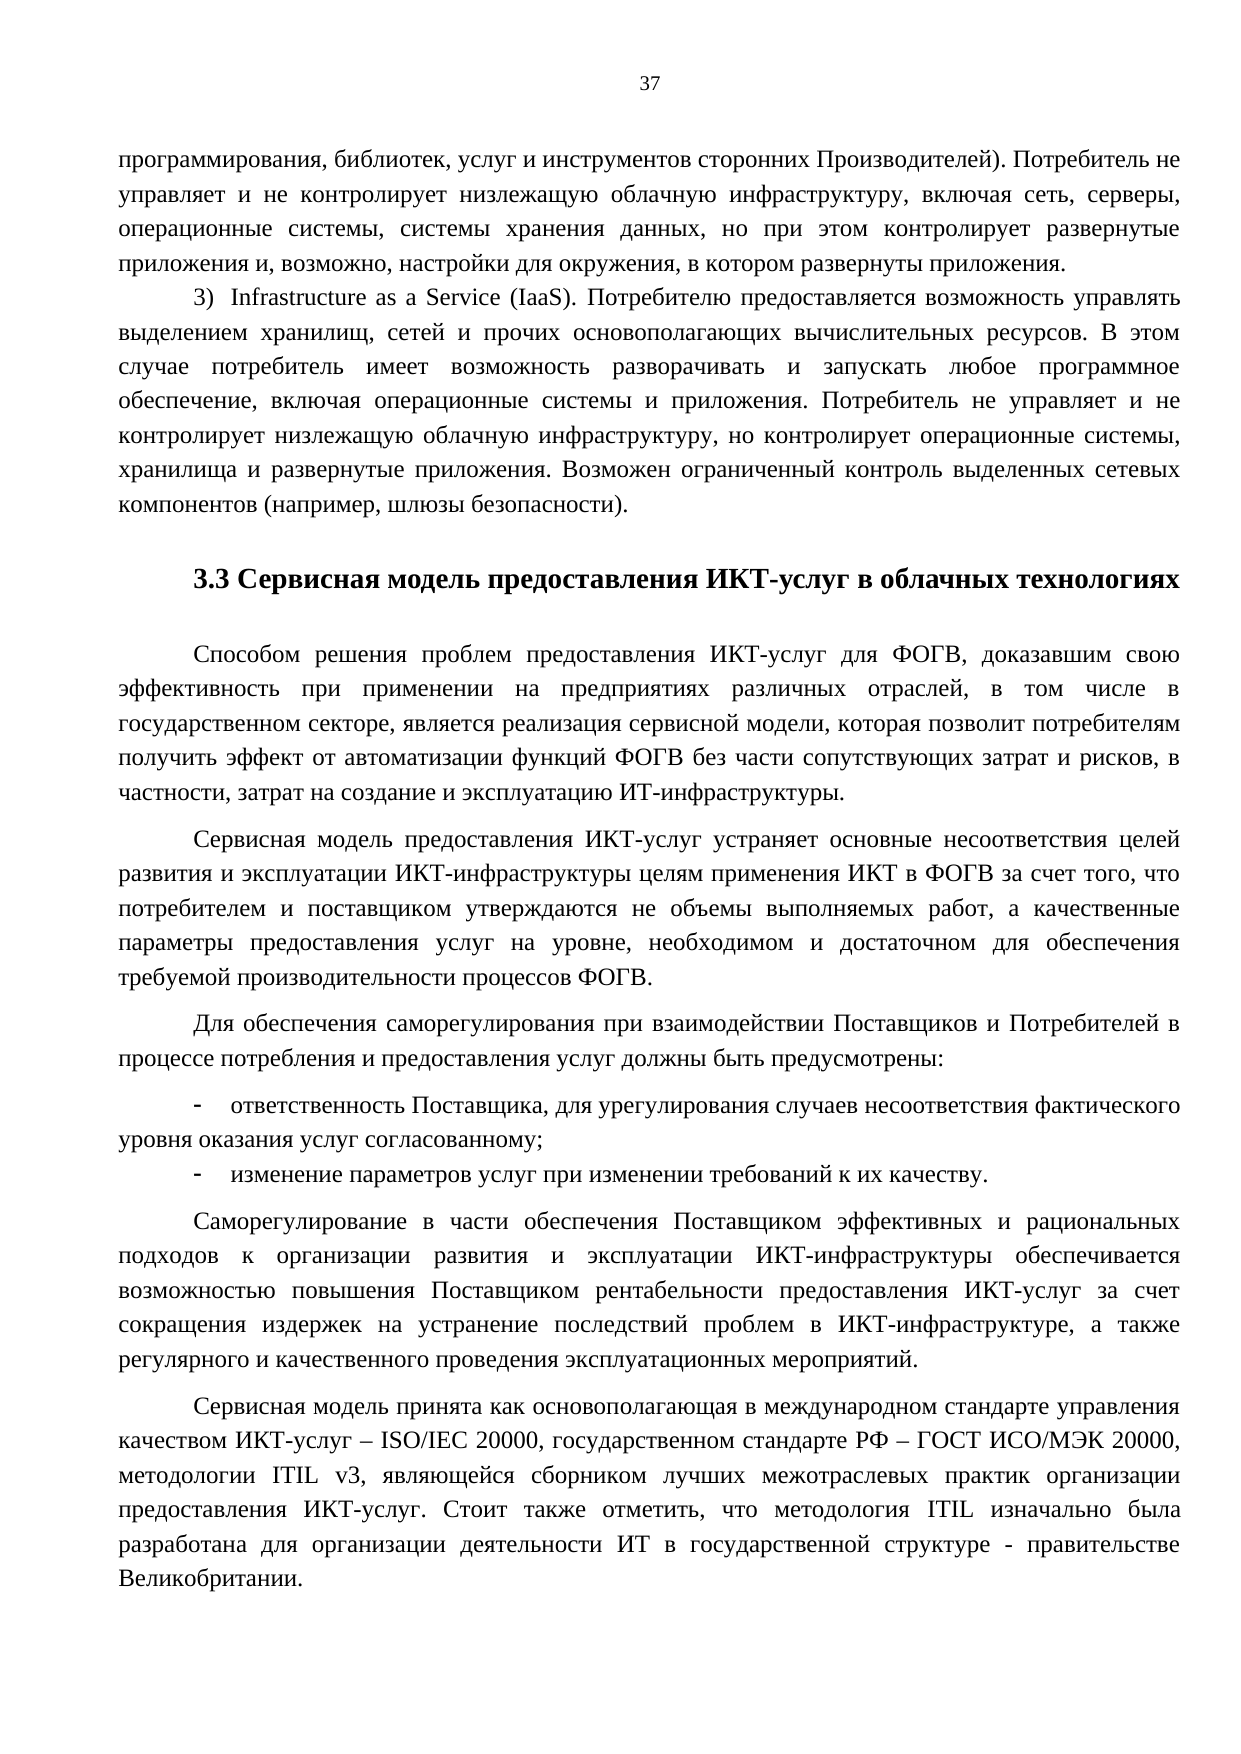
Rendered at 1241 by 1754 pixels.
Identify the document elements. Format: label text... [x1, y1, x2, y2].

text Для обеспечения саморегулирования при взаимодействии Поставщиков и Потребителей в процессе потребления и предоставления услуг должны быть предусмотрены: [118, 1008, 1181, 1072]
text Сервисная модель предоставления ИКТ-услуг устраняет основные несоответствия целей развития и эксплуатации ИКТ-инфраструктуры целям применения ИКТ в ФОГВ за счет того, что потребителем и поставщиком утверждаются не объемы выполняемых работ, а качественные параметры предоставления услуг на уровне, необходимом и достаточном для обеспечения требуемой производительности процессов ФОГВ. [118, 824, 1181, 990]
list изменение параметров услуг при изменении требований к их качеству. [118, 1159, 1181, 1188]
text Саморегулирование в части обеспечения Поставщиком эффективных и рациональных подходов к организации развития и эксплуатации ИКТ-инфраструктуры обеспечивается возможностью повышения Поставщиком рентабельности предоставления ИКТ-услуг за счет сокращения издержек на устранение последствий проблем в ИКТ-инфраструктуре, а также регулярного и качественного проведения эксплуатационных мероприятий. [118, 1206, 1181, 1373]
subtitle Сервисная модель предоставления ИКТ-услуг в облачных технологиях [118, 561, 1181, 594]
list ответственность Поставщика, для урегулирования случаев несоответствия фактического уровня оказания услуг согласованному; [118, 1090, 1181, 1153]
text Сервисная модель принята как основополагающая в международном стандарте управления качеством ИКТ-услуг – ISO/IEC 20000, государственном стандарте РФ – ГОСТ ИСО/МЭК 20000, методологии ITIL v3, являющейся сборником лучших межотраслевых практик организации предоставления ИКТ-услуг. Стоит также отметить, что методология ITIL изначально была разработана для организации деятельности ИТ в государственной структуре - правительстве Великобритании. [118, 1391, 1181, 1592]
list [118, 144, 1181, 276]
list Infrastructure as a Service (IaaS). Потребителю предоставляется возможность управлять выделением хранилищ, сетей и прочих основополагающих вычислительных ресурсов. В этом случае потребитель имеет возможность разворачивать и запускать любое программное обеспечение, включая операционные системы и приложения. Потребитель не управляет и не контролирует низлежащую облачную инфраструктуру, но контролирует операционные системы, хранилища и развернутые приложения. Возможен ограниченный контроль выделенных сетевых компонентов (например, шлюзы безопасности). [118, 282, 1181, 518]
text Способом решения проблем предоставления ИКТ-услуг для ФОГВ, доказавшим свою эффективность при применении на предприятиях различных отраслей, в том числе в государственном секторе, является реализация сервисной модели, которая позволит потребителям получить эффект от автоматизации функций ФОГВ без части сопутствующих затрат и рисков, в частности, затрат на создание и эксплуатацию ИТ-инфраструктуры. [118, 639, 1181, 805]
